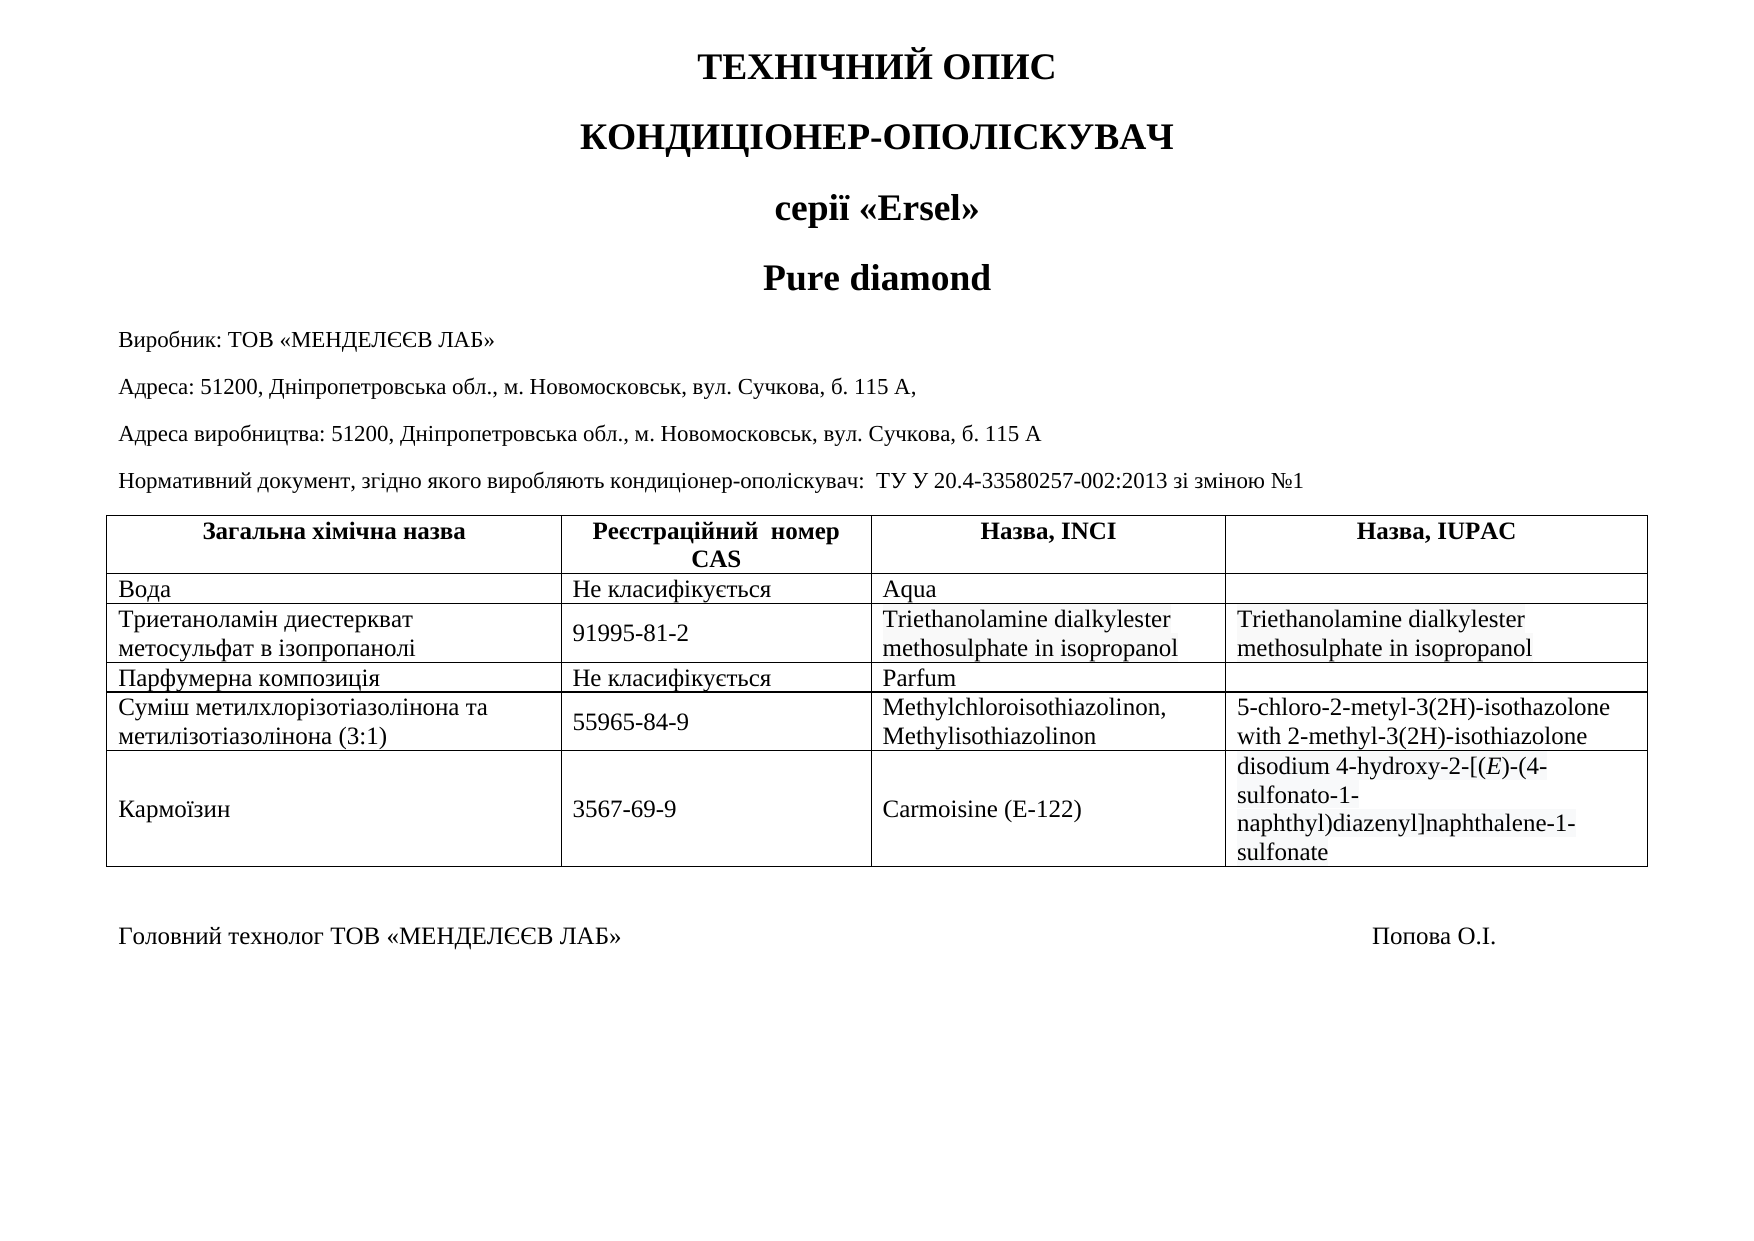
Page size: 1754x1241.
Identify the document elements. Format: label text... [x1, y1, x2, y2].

table_header Назва, INCI [872, 516, 1225, 573]
text Головний технолог ТОВ «МЕНДЕЛЄЄВ ЛАБ» Попова О.І. [118, 921, 1636, 950]
text Нормативний документ, згідно якого виробляють кондиціонер-ополіскувач: ТУ У 20.4-33580257-002:2013 зі зміною №1 [118, 468, 1636, 494]
table_header Загальна хімічна назва [107, 516, 561, 573]
table_cell 91995-81-2 [562, 604, 871, 662]
table_cell Parfum [872, 663, 1225, 691]
table_cell Кармоїзин [107, 751, 561, 866]
table_cell disodium 4-hydroxy-2-[(E)-(4-sulfonato-1-naphthyl)diazenyl]naphthalene-1-sulfonate [1226, 751, 1647, 866]
text Адреса виробництва: 51200, Дніпропетровська обл., м. Новомосковськ, вул. Сучкова, б. 115 А [118, 420, 1636, 447]
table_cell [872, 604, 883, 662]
text Виробник: ТОВ «МЕНДЕЛЄЄВ ЛАБ» [118, 326, 1636, 352]
table_cell Carmoisine (Е-122) [872, 751, 1225, 866]
table_cell [1226, 574, 1647, 603]
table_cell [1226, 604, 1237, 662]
table_cell 5-chloro-2-metyl-3(2H)-isothazolone with 2-methyl-3(2H)-isothiazolone [1226, 693, 1647, 750]
table_cell Вода [107, 574, 561, 603]
table_header Назва, IUPAC [1226, 516, 1647, 573]
table_cell Триетаноламін диестеркват метосульфат в ізопропанолі [107, 604, 561, 662]
table_cell 3567-69-9 [562, 751, 871, 866]
table_cell 55965-84-9 [562, 693, 871, 750]
table_cell Aqua [872, 574, 1225, 603]
text Адреса: 51200, Дніпропетровська обл., м. Новомосковськ, вул. Сучкова, б. 115 А, [118, 373, 1636, 399]
table_header Реєстраційний номер САS [562, 516, 871, 573]
text серії «Ersel» [118, 185, 1636, 228]
text Pure diamond [118, 256, 1636, 299]
table_cell Triethanolamine dialkylester methosulphate in isopropanol [1525, 604, 1647, 662]
text ТЕХНІЧНИЙ ОПИС [118, 44, 1636, 87]
table_cell Суміш метилхлорізотіазолінона та метилізотіазолінона (3:1) [107, 693, 561, 750]
text КОНДИЦІОНЕР-ОПОЛІСКУВАЧ [118, 115, 1636, 158]
table_cell [1226, 663, 1647, 691]
table_cell Не класифікується [562, 663, 871, 691]
table_cell Парфумерна композиція [107, 663, 561, 691]
table_cell Methylchloroisothiazolinon, Methylisothiazolinon [872, 693, 1225, 750]
table_cell Не класифікується [562, 574, 871, 603]
